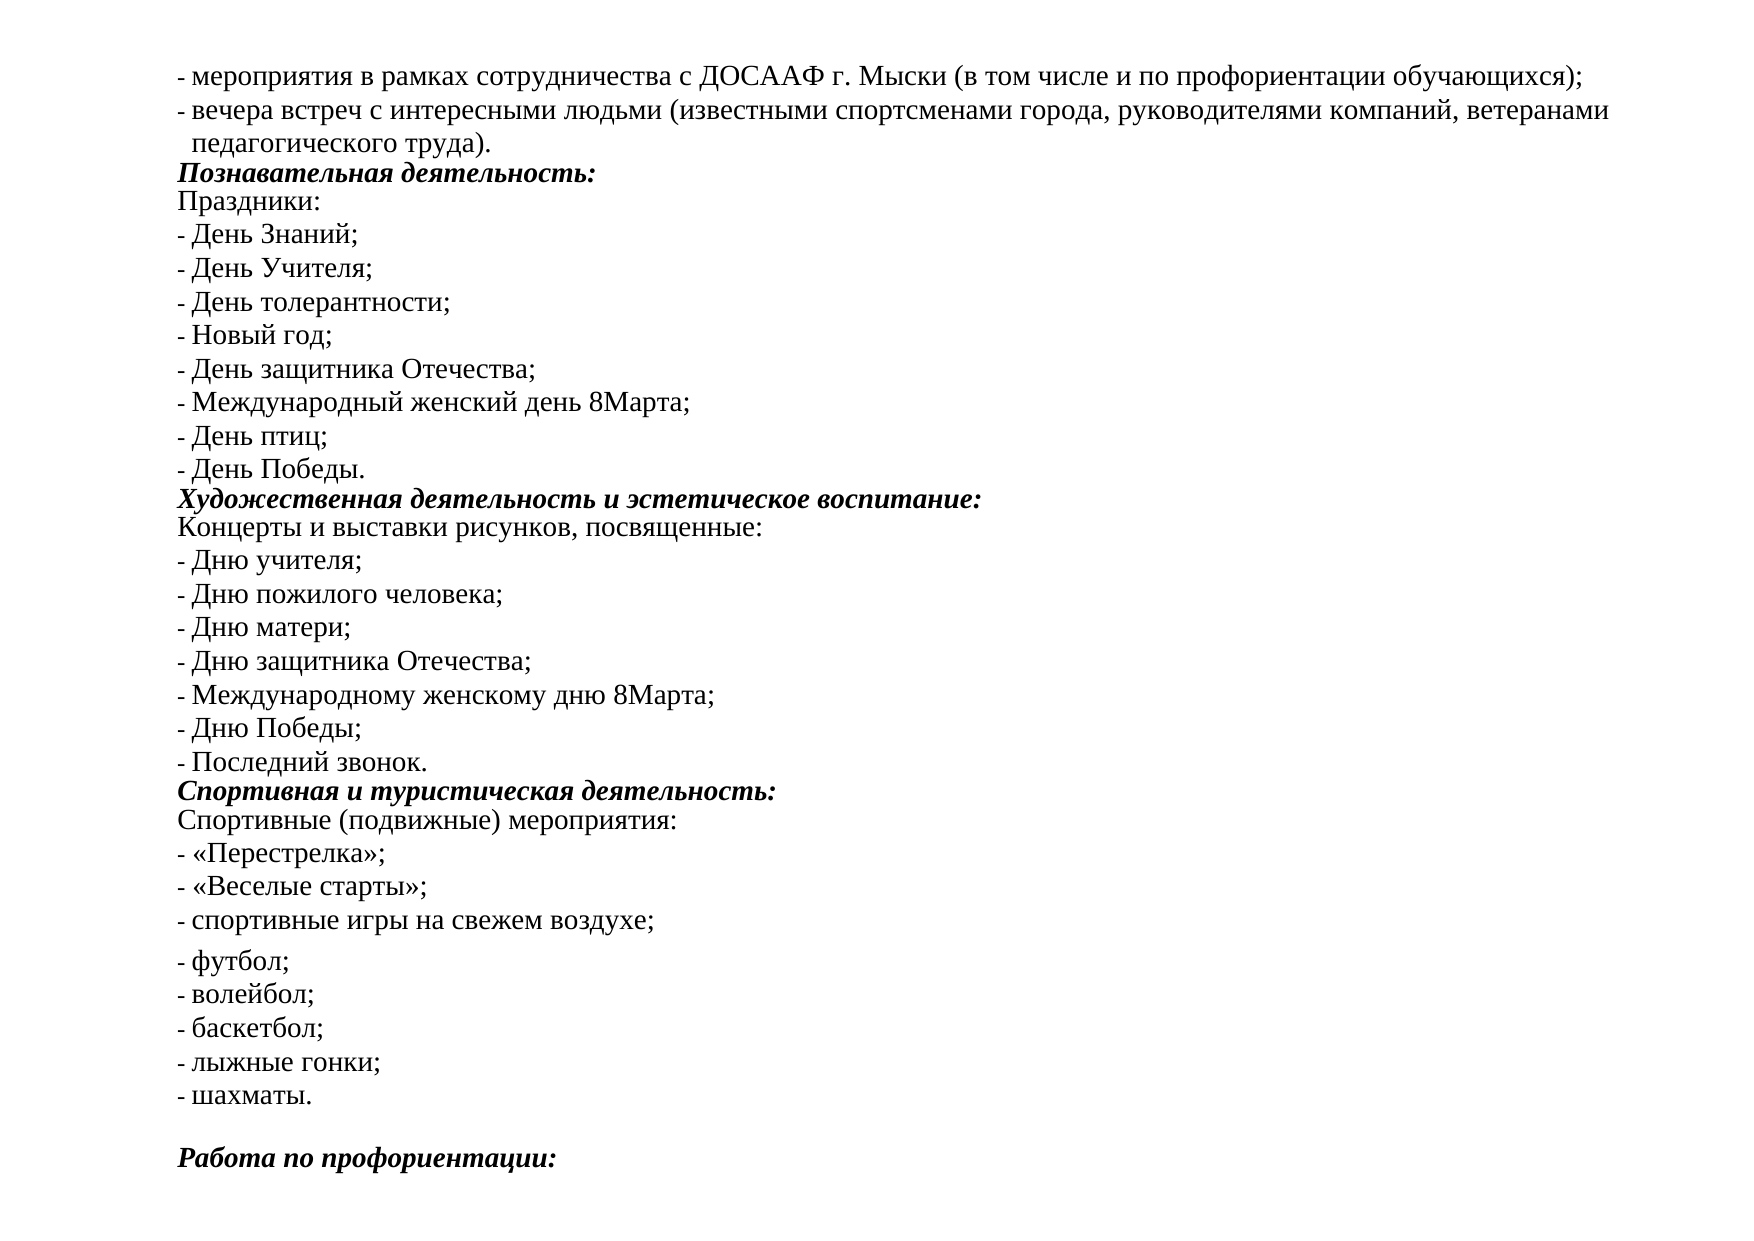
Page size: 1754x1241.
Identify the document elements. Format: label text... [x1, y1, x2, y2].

list спортивные игры на свежем воздухе; [177, 902, 1668, 936]
list волейбол; [177, 977, 1668, 1010]
list футбол; [177, 943, 1668, 977]
list День Знаний; [177, 217, 1668, 250]
list Международному женскому дню 8Марта; [177, 677, 1668, 710]
list Новый год; [177, 317, 1668, 351]
list Международный женский день 8Марта; [177, 384, 1668, 418]
list лыжные гонки; [177, 1044, 1668, 1077]
list День Учителя; [177, 250, 1668, 284]
list Дню учителя; [177, 542, 1668, 576]
list Дню защитника Отечества; [177, 643, 1668, 677]
text Праздники: [177, 188, 1668, 217]
list вечера встреч с интересными людьми (известными спортсменами города, руководителями компаний, ветеранами педагогического труда). [177, 92, 1668, 159]
list Последний звонок. [177, 744, 1668, 777]
list Дню пожилого человека; [177, 576, 1668, 609]
list мероприятия в рамках сотрудничества с ДОСААФ г. Мыски (в том числе и по профориентации обучающихся); [177, 58, 1668, 92]
text Спортивная и туристическая деятельность: [177, 778, 1668, 806]
text Работа по профориентации: [177, 1145, 1668, 1173]
text Концерты и выставки рисунков, посвященные: [177, 514, 1668, 542]
list Дню матери; [177, 609, 1668, 643]
text Художественная деятельность и эстетическое воспитание: [177, 485, 1668, 514]
list шахматы. [177, 1077, 1668, 1111]
list «Веселые старты»; [177, 868, 1668, 902]
list День толерантности; [177, 284, 1668, 317]
text Спортивные (подвижные) мероприятия: [177, 806, 1668, 835]
list Дню Победы; [177, 710, 1668, 744]
list баскетбол; [177, 1010, 1668, 1044]
list День птиц; [177, 418, 1668, 451]
list День Победы. [177, 451, 1668, 485]
text Познавательная деятельность: [177, 159, 1668, 188]
list День защитника Отечества; [177, 351, 1668, 384]
list «Перестрелка»; [177, 835, 1668, 868]
